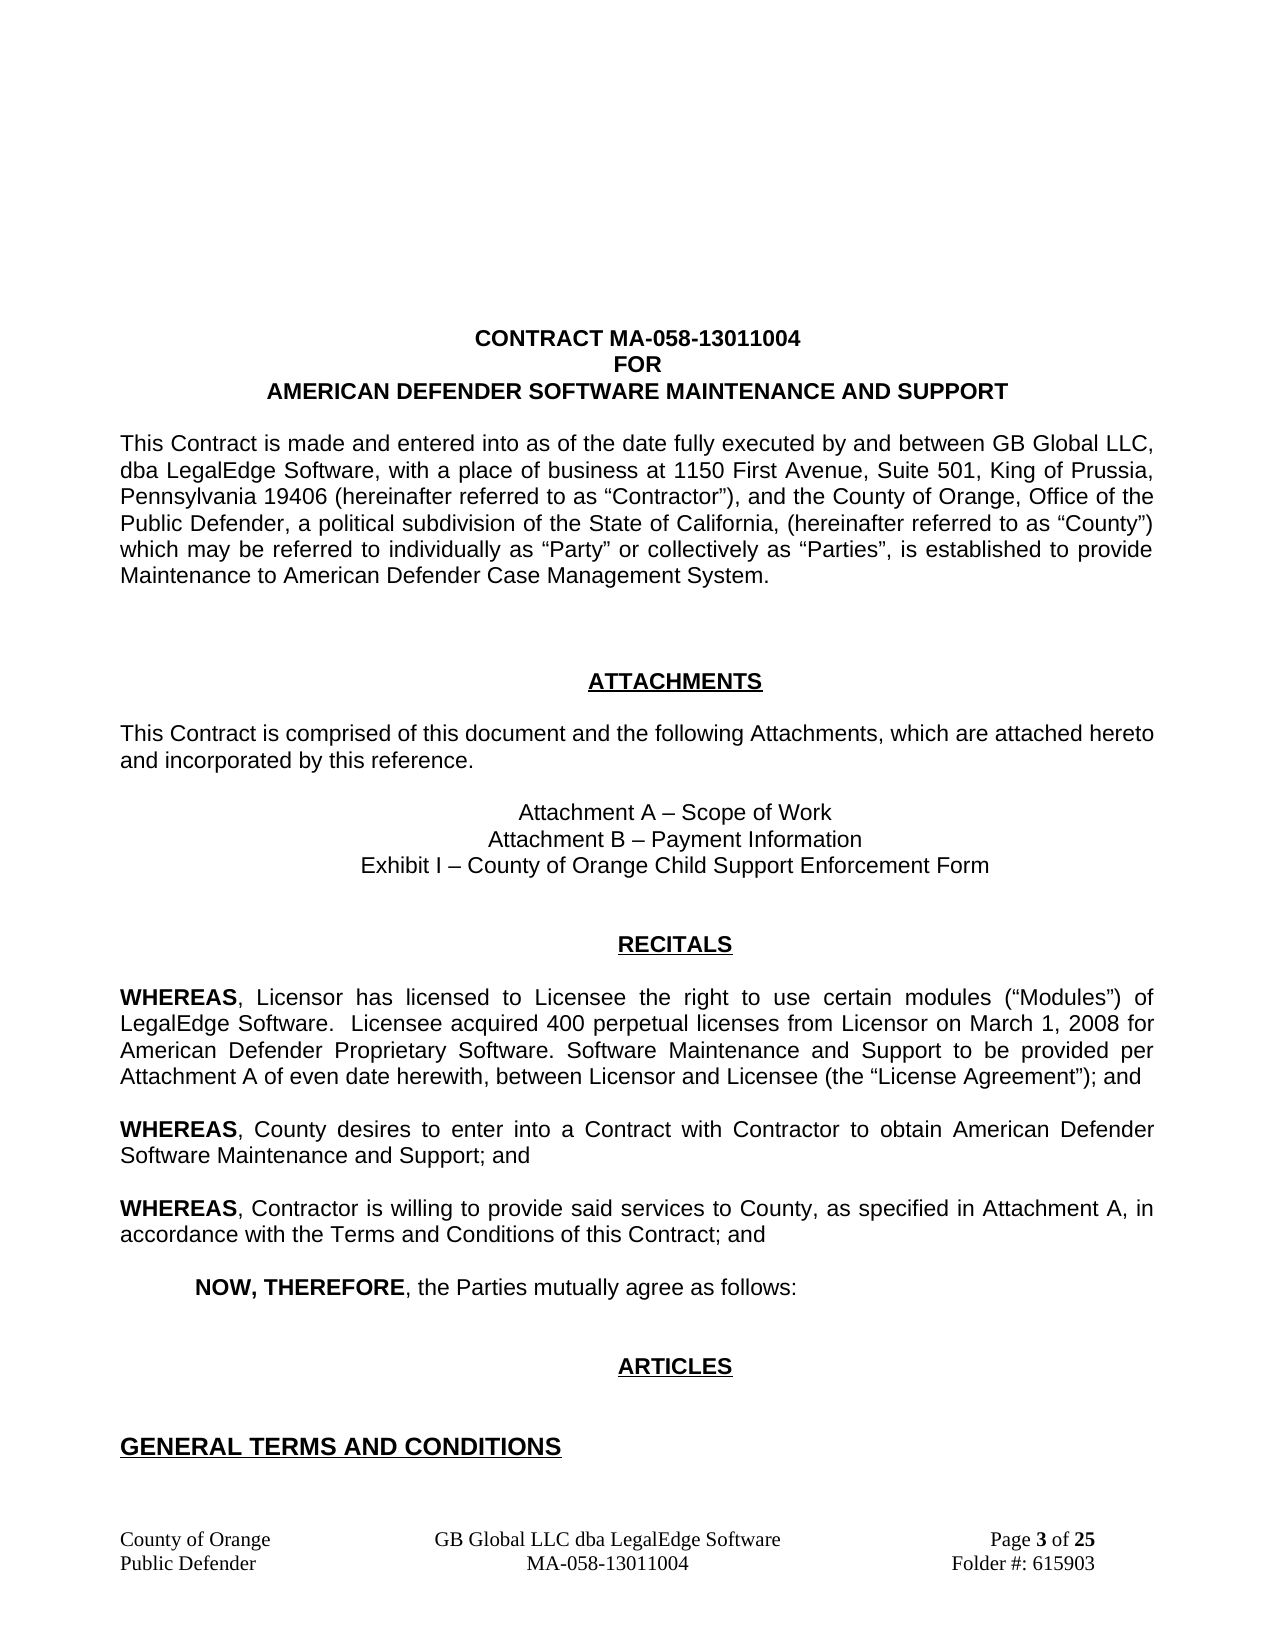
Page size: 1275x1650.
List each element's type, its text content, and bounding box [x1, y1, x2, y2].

text Attachment A – Scope of Work [120, 799, 1155, 826]
text ARTICLES [120, 1353, 1155, 1379]
text GENERAL TERMS AND CONDITIONS [120, 1432, 1155, 1461]
text WHEREAS, Contractor is willing to provide said services to County, as specified in Attachment A, in accordance with the Terms and Conditions of this Contract; and [120, 1195, 1155, 1247]
text WHEREAS, County desires to enter into a Contract with Contractor to obtain American Defender Software Maintenance and Support; and [120, 1116, 1155, 1168]
text Exhibit I – County of Orange Child Support Enforcement Form [120, 852, 1155, 878]
text This Contract is comprised of this document and the following Attachments, which are attached hereto and incorporated by this reference. [120, 720, 1155, 773]
text ATTACHMENTS [120, 668, 1155, 694]
text FOR [120, 351, 1155, 378]
text CONTRACT MA-058-13011004 [120, 325, 1155, 351]
text This Contract is made and entered into as of the date fully executed by and between GB Global LLC, dba LegalEdge Software, with a place of business at 1150 First Avenue, Suite 501, King of Prussia, Pennsylvania 19406 (hereinafter referred to as “Contractor”), and the County of Orange, Office of the Public Defender, a political subdivision of the State of California, (hereinafter referred to as “County”) which may be referred to individually as “Party” or collectively as “Parties”, is established to provide Maintenance to American Defender Case Management System. [120, 430, 1155, 588]
text NOW, THEREFORE, the Parties mutually agree as follows: [120, 1274, 1155, 1300]
text WHEREAS, Licensor has licensed to Licensee the right to use certain modules (“Modules”) of LegalEdge Software. Licensee acquired 400 perpetual licenses from Licensor on March 1, 2008 for American Defender Proprietary Software. Software Maintenance and Support to be provided per Attachment A of even date herewith, between Licensor and Licensee (the “License Agreement”); and [120, 984, 1155, 1089]
text AMERICAN DEFENDER SOFTWARE MAINTENANCE AND SUPPORT [120, 378, 1155, 404]
text RECITALS [120, 931, 1155, 957]
text Attachment B – Payment Information [120, 826, 1155, 852]
